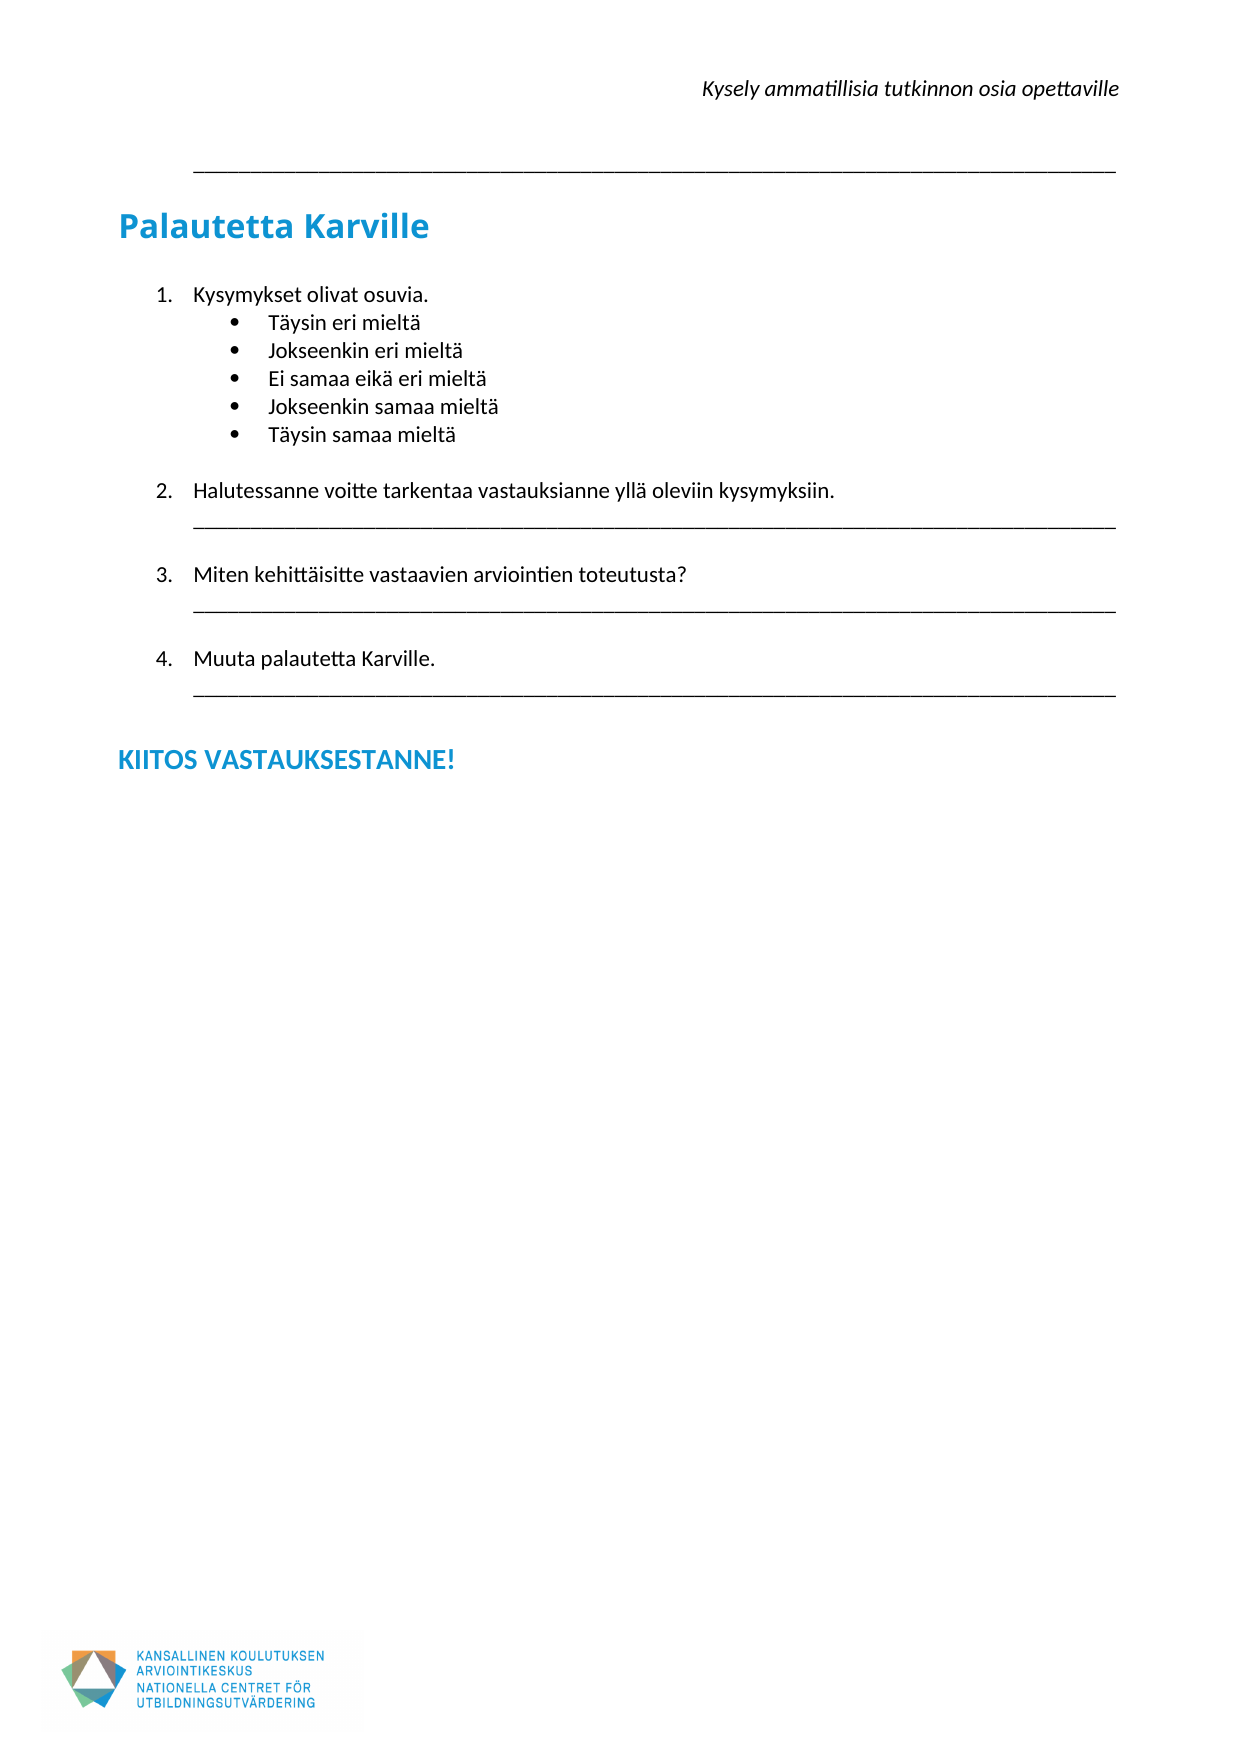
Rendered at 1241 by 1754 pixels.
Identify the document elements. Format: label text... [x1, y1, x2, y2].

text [118, 148, 1122, 176]
text _________________________________________________________________________________ [118, 588, 1122, 616]
list Ei samaa eikä eri mieltä [231, 364, 1122, 392]
picture [41, 1630, 364, 1732]
subtitle Palautetta Karville [118, 203, 1122, 248]
list Kysymykset olivat osuvia. [156, 280, 1122, 308]
list Jokseenkin samaa mieltä [231, 392, 1122, 420]
list Halutessanne voitte tarkentaa vastauksianne yllä oleviin kysymyksiin. [156, 476, 1122, 504]
list Muuta palautetta Karville. [156, 644, 1122, 672]
text _________________________________________________________________________________ [118, 504, 1122, 532]
list Jokseenkin eri mieltä [231, 336, 1122, 364]
list Miten kehittäisitte vastaavien arviointien toteutusta? [156, 560, 1122, 588]
list Täysin samaa mieltä [231, 420, 1122, 448]
text _________________________________________________________________________________ [118, 672, 1122, 700]
list Täysin eri mieltä [231, 308, 1122, 336]
text KIITOS VASTAUKSESTANNE! [118, 741, 1122, 777]
